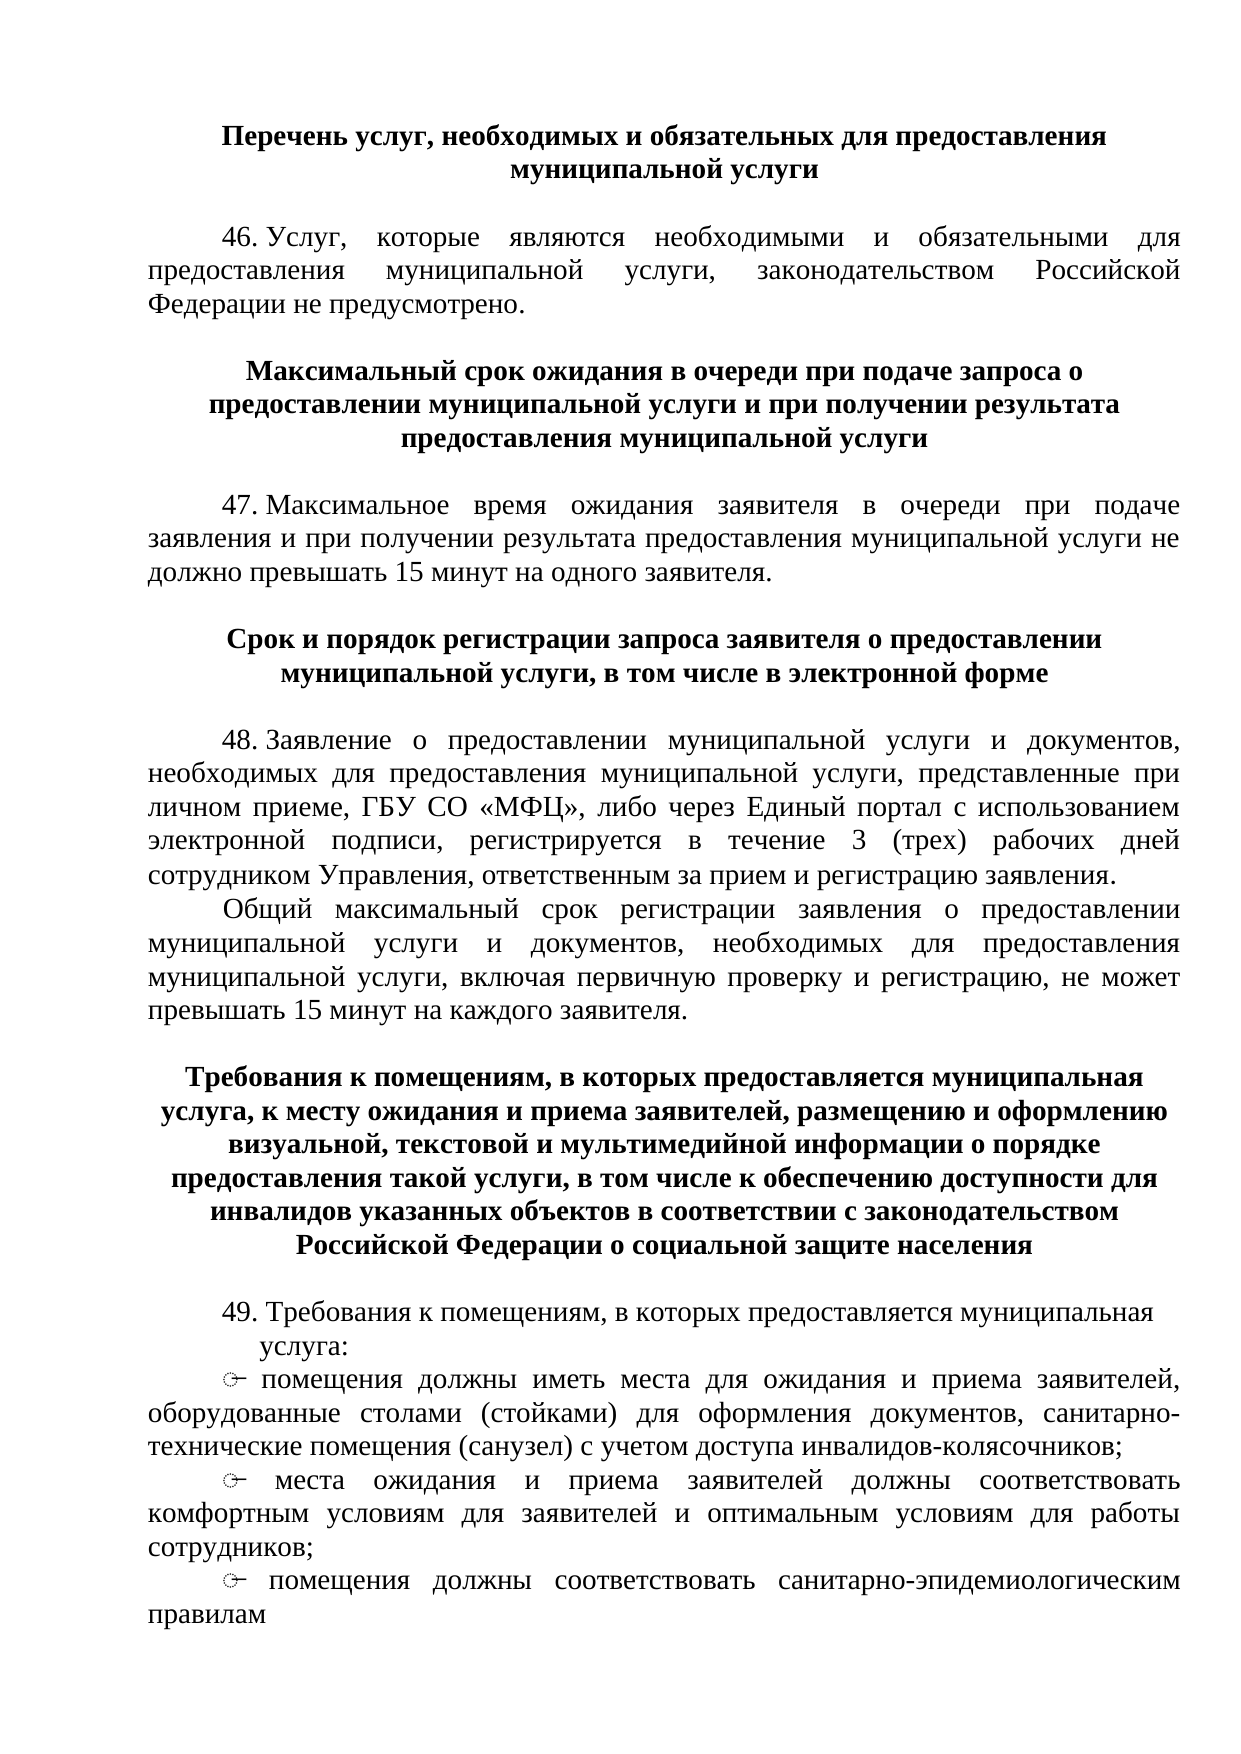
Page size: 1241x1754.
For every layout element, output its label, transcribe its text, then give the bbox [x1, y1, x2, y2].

list Требования к помещениям, в которых предоставляется муниципальная услуга: [222, 1294, 1181, 1361]
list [148, 1562, 1181, 1629]
subtitle Требования к помещениям, в которых предоставляется муниципальная услуга, к месту ожидания и приема заявителей, размещению и оформлению визуальной, текстовой и мультимедийной информации о порядке предоставления такой услуги, в том числе к обеспечению доступности для инвалидов указанных объектов в соответствии с законодательством Российской Федерации о социальной защите населения [148, 1059, 1181, 1261]
subtitle Максимальный срок ожидания в очереди при подаче запроса о предоставлении муниципальной услуги и при получении результата предоставления муниципальной услуги [148, 353, 1181, 453]
list помещения должны иметь места для ожидания и приема заявителей, оборудованные столами (стойками) для оформления документов, санитарно-технические помещения (санузел) с учетом доступа инвалидов-колясочников; [148, 1361, 1181, 1462]
list Услуг, которые являются необходимыми и обязательными для предоставления муниципальной услуги, законодательством Российской Федерации не предусмотрено. [148, 219, 1181, 319]
subtitle Срок и порядок регистрации запроса заявителя о предоставлении муниципальной услуги, в том числе в электронной форме [148, 621, 1181, 688]
list места ожидания и приема заявителей должны соответствовать комфортным условиям для заявителей и оптимальным условиям для работы сотрудников; [148, 1462, 1181, 1562]
subtitle Перечень услуг, необходимых и обязательных для предоставления муниципальной услуги [148, 118, 1181, 185]
list Максимальное время ожидания заявителя в очереди при подаче заявления и при получении результата предоставления муниципальной услуги не должно превышать 15 минут на одного заявителя. [148, 487, 1181, 588]
text Общий максимальный срок регистрации заявления о предоставлении муниципальной услуги и документов, необходимых для предоставления муниципальной услуги, включая первичную проверку и регистрацию, не может превышать 15 минут на каждого заявителя. [148, 892, 1181, 1026]
list Заявление о предоставлении муниципальной услуги и документов, необходимых для предоставления муниципальной услуги, представленные при личном приеме, ГБУ СО «МФЦ», либо через Единый портал с использованием электронной подписи, регистрируется в течение 3 (трех) рабочих дней сотрудником Управления, ответственным за прием и регистрацию заявления. [148, 722, 1181, 892]
